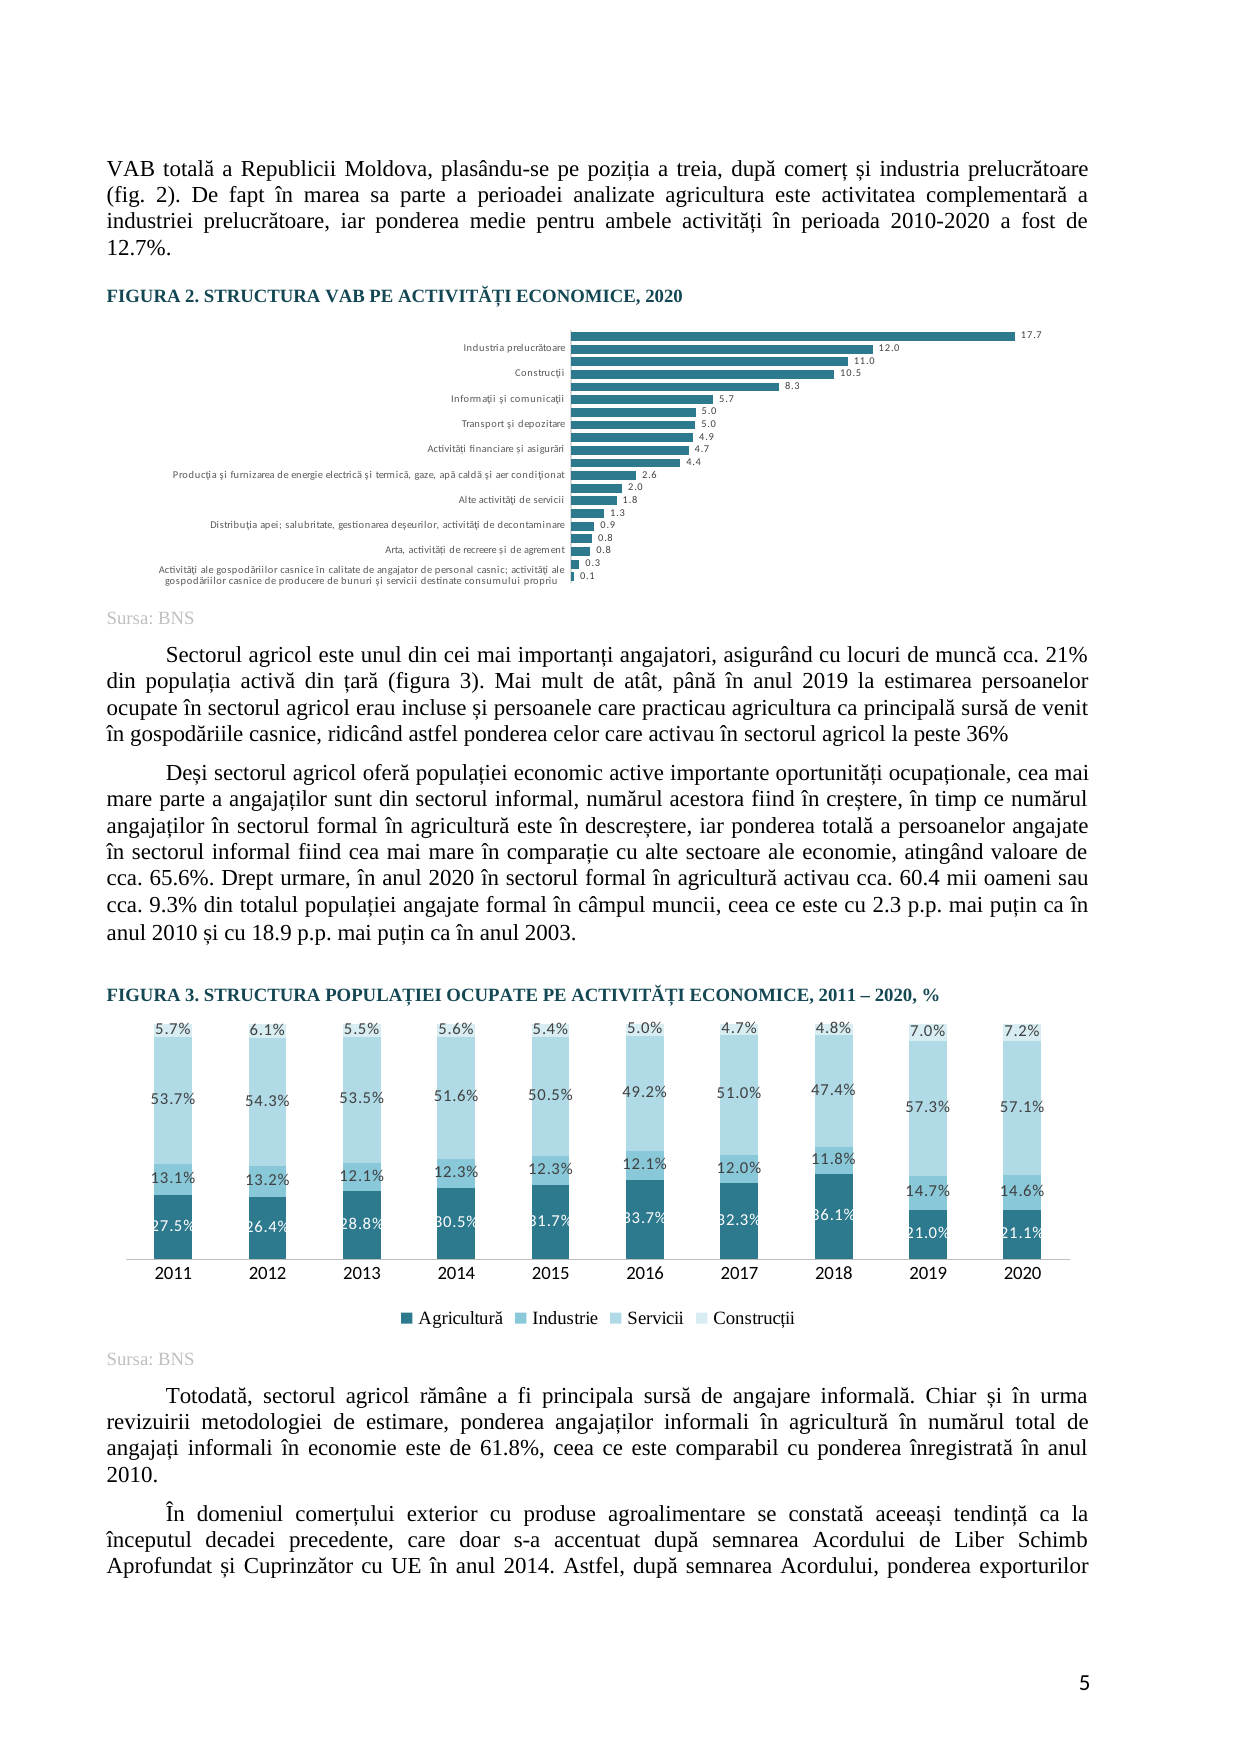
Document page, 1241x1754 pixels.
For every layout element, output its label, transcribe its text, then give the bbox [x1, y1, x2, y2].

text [106, 1499, 1090, 1579]
text Totodată, sectorul agricol rămâne a fi principala sursă de angajare informală. Chiar și în urma revizuirii metodologiei de estimare, ponderea angajaților informali în agricultură în numărul total de angajați informali în economie este de 61.8%, ceea ce este comparabil cu ponderea înregistrată în anul 2010. [106, 1382, 1090, 1487]
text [106, 154, 1090, 260]
text Figura 2. Structura VAB pe activități economice, 2020 [106, 285, 1090, 307]
text Sectorul agricol este unul din cei mai importanți angajatori, asigurând cu locuri de muncă cca. 21% din populația activă din țară (figura 3). Mai mult de atât, până în anul 2019 la estimarea persoanelor ocupate în sectorul agricol erau incluse și persoanele care practicau agricultura ca principală sursă de venit în gospodăriile casnice, ridicând astfel ponderea celor care activau în sectorul agricol la peste 36% [106, 641, 1090, 747]
text Sursa: BNS [106, 607, 1090, 629]
text Figura 3. structura Populației ocupate pe Activități economice, 2011 – 2020, % [106, 983, 1081, 1005]
text Deși sectorul agricol oferă populației economic active importante oportunități ocupaționale, cea mai mare parte a angajaților sunt din sectorul informal, numărul acestora fiind în creștere, în timp ce numărul angajaților în sectorul formal în agricultură este în descreștere, iar ponderea totală a persoanelor angajate în sectorul informal fiind cea mai mare în comparație cu alte sectoare ale economie, atingând valoare de cca. 65.6%. Drept urmare, în anul 2020 în sectorul formal în agricultură activau cca. 60.4 mii oameni sau cca. 9.3% din totalul populației angajate formal în câmpul muncii, ceea ce este cu 2.3 p.p. mai puțin ca în anul 2010 și cu 18.9 p.p. mai puțin ca în anul 2003. [106, 759, 1090, 946]
text Sursa: BNS [106, 1348, 1090, 1369]
